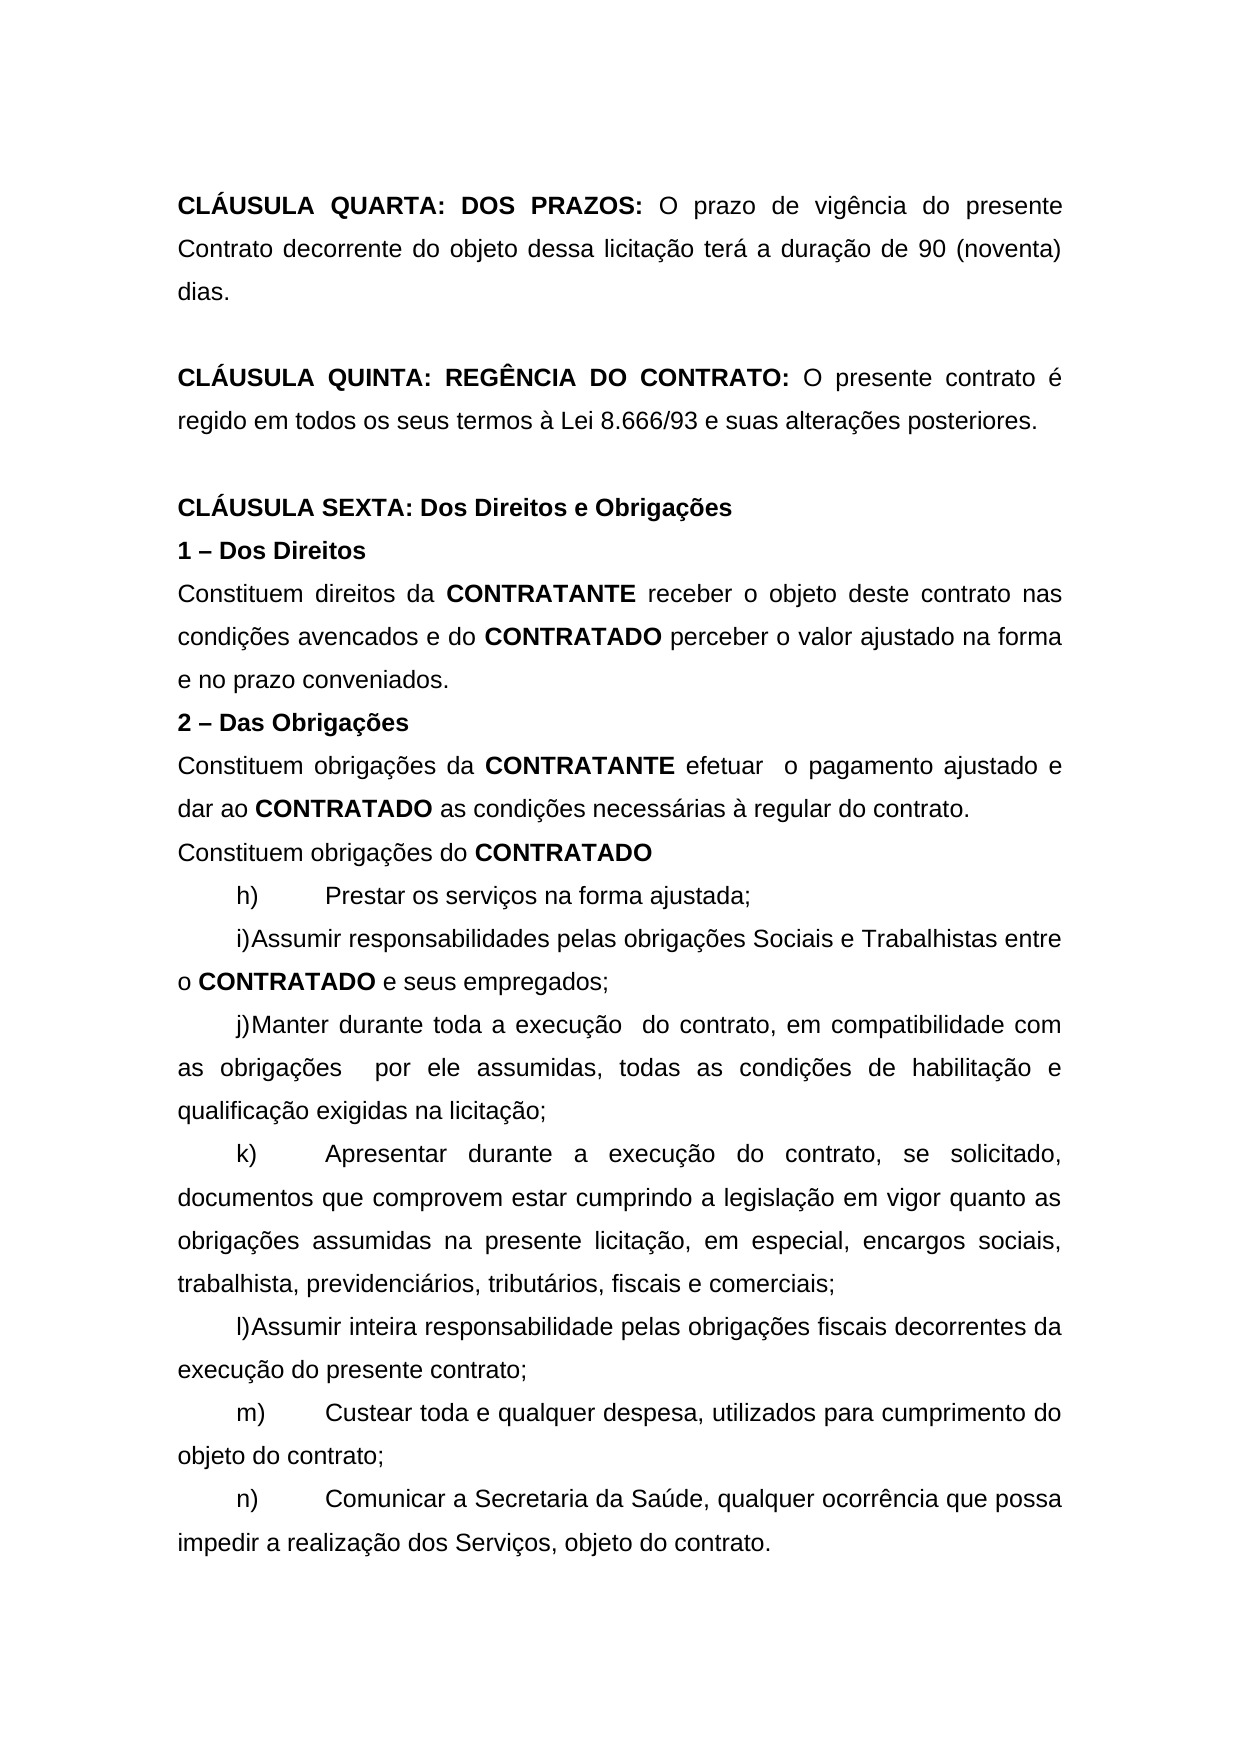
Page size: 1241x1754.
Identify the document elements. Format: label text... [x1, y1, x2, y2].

list Assumir responsabilidades pelas obrigações Sociais e Trabalhistas entre o CONTRATADO e seus empregados; [177, 924, 1063, 996]
text CLÁUSULA QUINTA: REGÊNCIA DO CONTRATO: O presente contrato é regido em todos os seus termos à Lei 8.666/93 e suas alterações posteriores. [177, 363, 1063, 435]
text Constituem direitos da CONTRATANTE receber o objeto deste contrato nas condições avencados e do CONTRATADO perceber o valor ajustado na forma e no prazo conveniados. [177, 579, 1063, 694]
text 2 – Das Obrigações [177, 708, 1063, 737]
list Prestar os serviços na forma ajustada; [177, 881, 1063, 909]
text CLÁUSULA QUARTA: DOS PRAZOS: O prazo de vigência do presente Contrato decorrente do objeto dessa licitação terá a duração de 90 (noventa) dias. [177, 191, 1063, 306]
list Manter durante toda a execução do contrato, em compatibilidade com as obrigações por ele assumidas, todas as condições de habilitação e qualificação exigidas na licitação; [177, 1010, 1063, 1125]
text CLÁUSULA SEXTA: Dos Direitos e Obrigações [177, 493, 1063, 521]
list Custear toda e qualquer despesa, utilizados para cumprimento do objeto do contrato; [177, 1398, 1063, 1470]
list Apresentar durante a execução do contrato, se solicitado, documentos que comprovem estar cumprindo a legislação em vigor quanto as obrigações assumidas na presente licitação, em especial, encargos sociais, trabalhista, previdenciários, tributários, fiscais e comerciais; [177, 1139, 1063, 1298]
list Assumir inteira responsabilidade pelas obrigações fiscais decorrentes da execução do presente contrato; [177, 1312, 1063, 1384]
text Constituem obrigações da CONTRATANTE efetuar o pagamento ajustado e dar ao CONTRATADO as condições necessárias à regular do contrato. [177, 751, 1063, 823]
list Comunicar a Secretaria da Saúde, qualquer ocorrência que possa impedir a realização dos Serviços, objeto do contrato. [177, 1484, 1063, 1556]
text Constituem obrigações do CONTRATADO [177, 838, 1063, 866]
text 1 – Dos Direitos [177, 536, 1063, 564]
